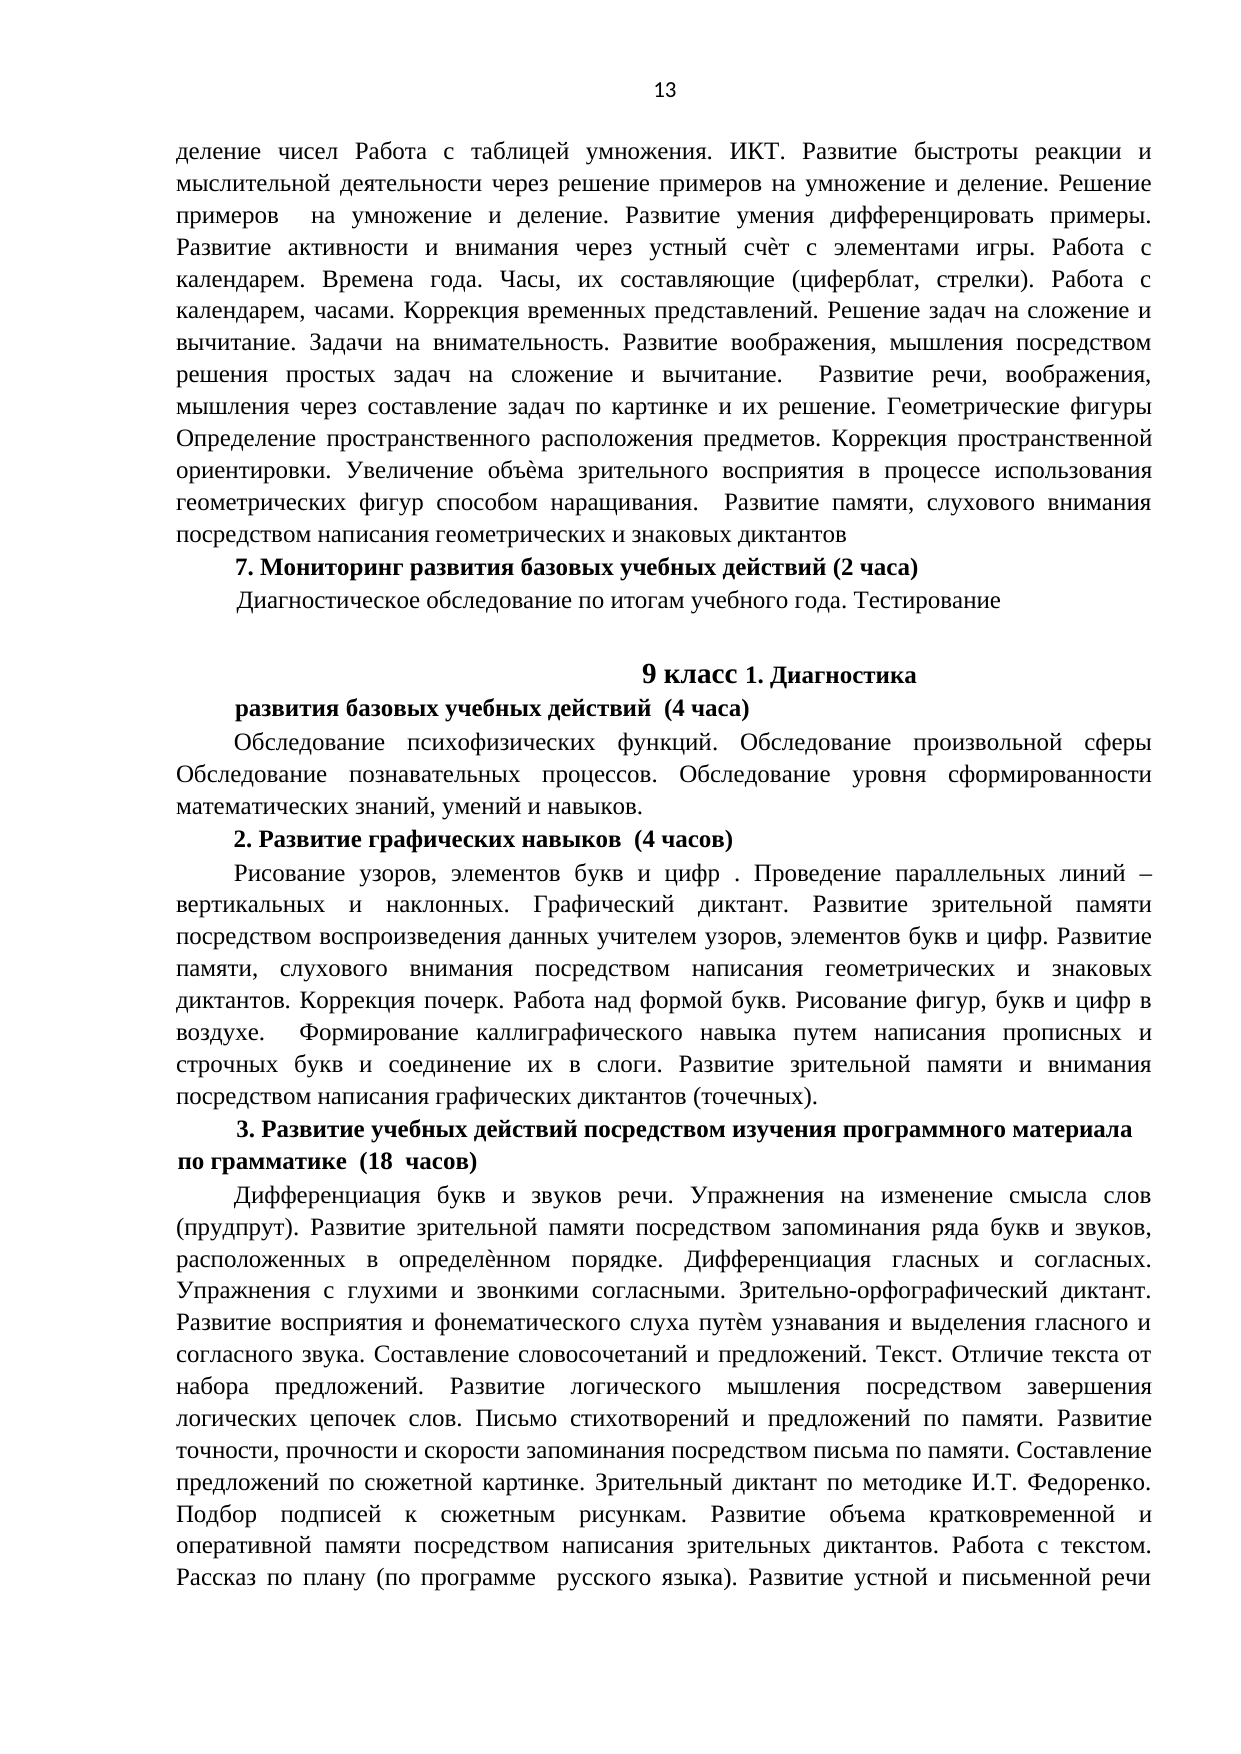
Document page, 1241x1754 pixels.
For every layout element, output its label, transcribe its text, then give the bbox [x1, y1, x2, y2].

subtitle 3. Развитие учебных действий посредством изучения программного материала по грамматике (18 часов) [177, 1114, 1138, 1175]
subtitle 9 класс 1. Диагностика развития базовых учебных действий (4 часа) [235, 656, 930, 722]
text Обследование психофизических функций. Обследование произвольной сферы Обследование познавательных процессов. Обследование уровня сформированности математических знаний, умений и навыков. [176, 727, 1153, 819]
text Диагностическое обследование по итогам учебного года. Тестирование [236, 586, 1153, 614]
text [176, 136, 1153, 547]
subtitle 2. Развитие графических навыков (4 часов) [118, 824, 1138, 853]
text 7. Мониторинг развития базовых учебных действий (2 часа) [235, 552, 1159, 581]
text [176, 1180, 1153, 1591]
text Рисование узоров, элементов букв и цифр . Проведение параллельных линий – вертикальных и наклонных. Графический диктант. Развитие зрительной памяти посредством воспроизведения данных учителем узоров, элементов букв и цифр. Развитие памяти, слухового внимания посредством написания геометрических и знаковых диктантов. Коррекция почерк. Работа над формой букв. Рисование фигур, букв и цифр в воздухе. Формирование каллиграфического навыка путем написания прописных и строчных букв и соединение их в слоги. Развитие зрительной памяти и внимания посредством написания графических диктантов (точечных). [176, 858, 1153, 1109]
